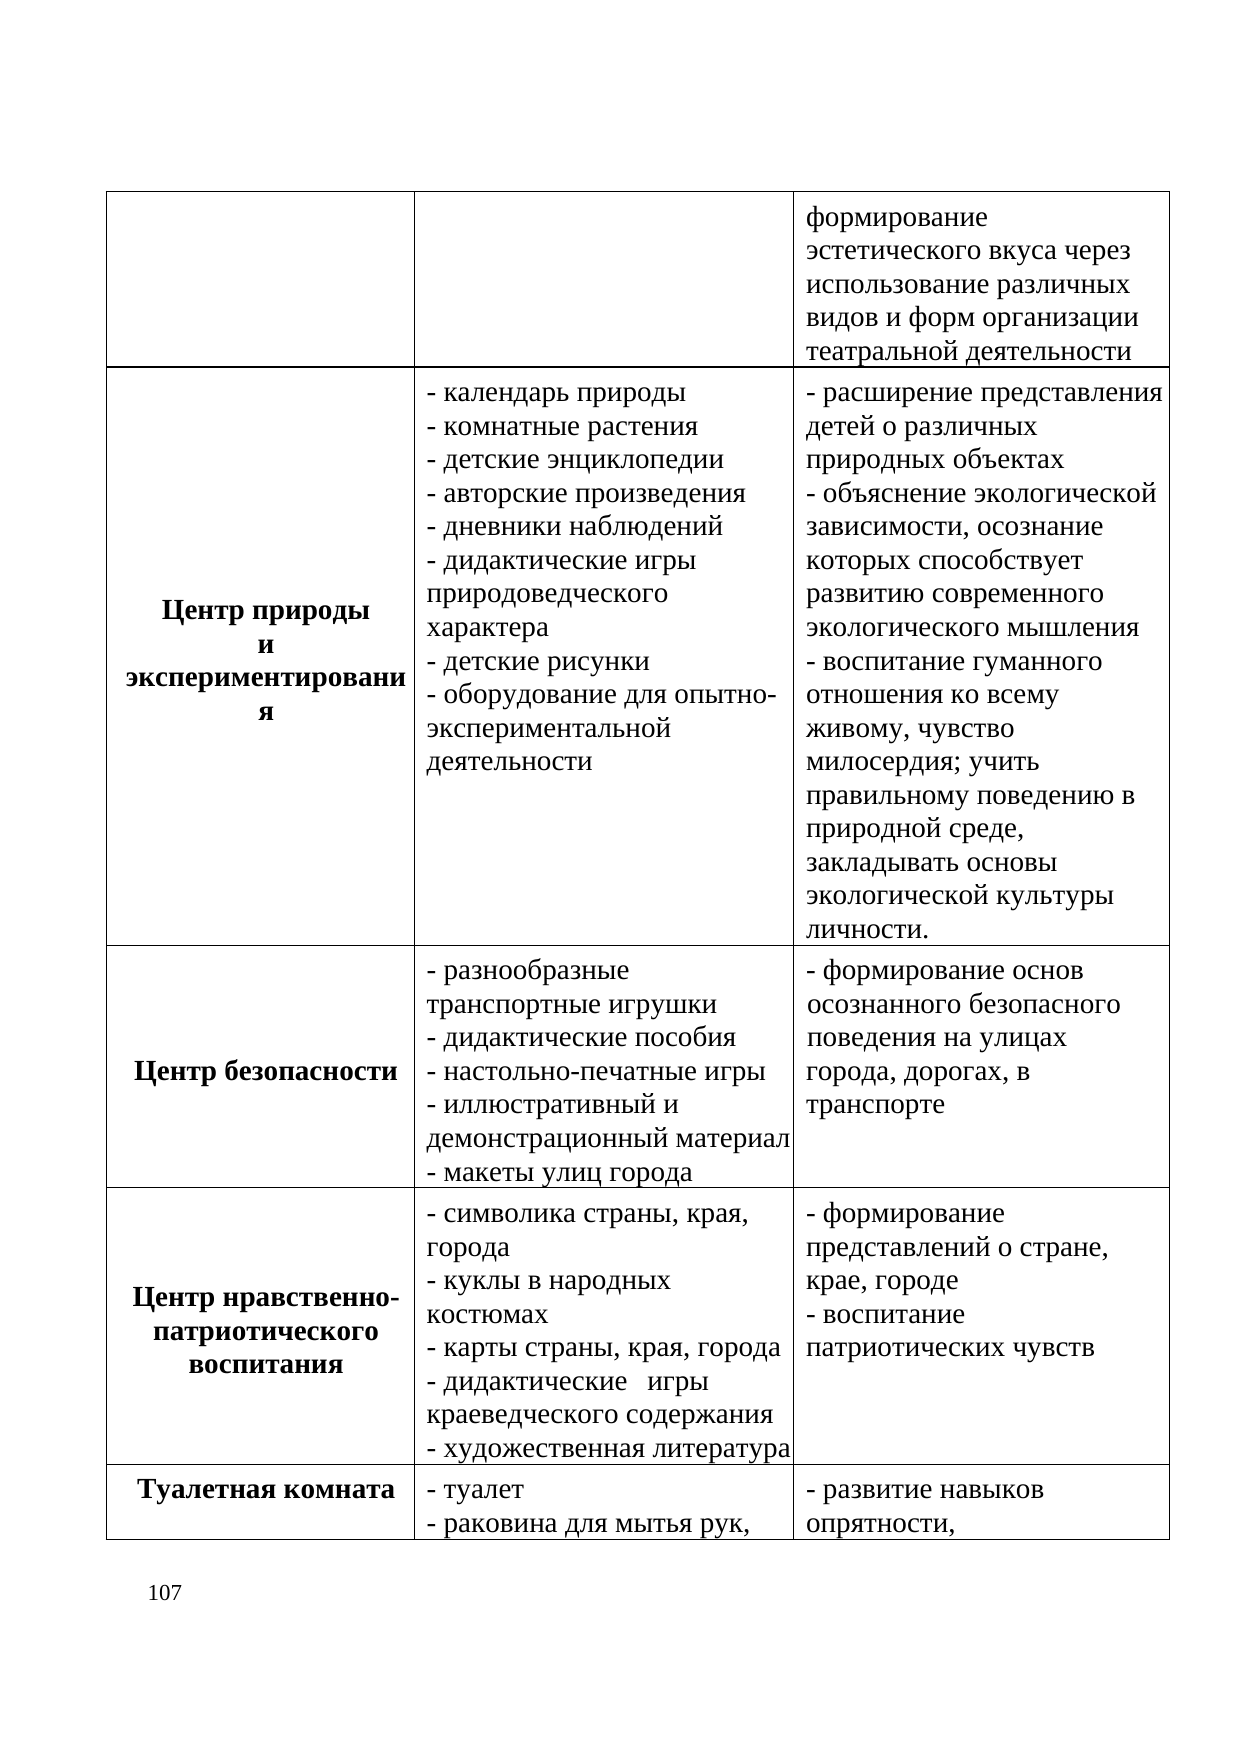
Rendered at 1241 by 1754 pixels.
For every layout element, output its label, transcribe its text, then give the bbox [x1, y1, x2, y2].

table_cell - символика страны, края, города - куклы в народных костюмах - карты страны, края, города - дидактические игры краеведческого содержания - художественная литература [415, 1188, 793, 1463]
table_cell - разнообразные транспортные игрушки - дидактические пособия - настольно-печатные игры - иллюстративный и демонстрационный материал - макеты улиц города [415, 946, 793, 1187]
table_cell Центр безопасности [107, 946, 414, 1187]
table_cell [794, 1465, 1169, 1538]
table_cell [794, 192, 1169, 366]
table_cell Туалетная комната [107, 1465, 414, 1538]
table_cell - календарь природы - комнатные растения - детские энциклопедии - авторские произведения - дневники наблюдений - дидактические игры природоведческого характера - детские рисунки - оборудование для опытно- экспериментальной деятельности [415, 368, 793, 944]
table_cell Центр природы и экспериментирования [107, 368, 414, 944]
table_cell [415, 192, 793, 366]
table_cell - формирование основ осознанного безопасного поведения на улицах города, дорогах, в транспорте [794, 946, 1169, 1187]
table_cell Центр нравственно- патриотического воспитания [107, 1188, 414, 1463]
table_cell - расширение представления детей о различных природных объектах - объяснение экологической зависимости, осознание которых способствует развитию современного экологического мышления - воспитание гуманного отношения ко всему живому, чувство милосердия; учить правильному поведению в природной среде, закладывать основы экологической культуры личности. [794, 368, 1169, 944]
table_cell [415, 1465, 793, 1538]
table_cell - формирование представлений о стране, крае, городе - воспитание патриотических чувств [794, 1188, 1169, 1463]
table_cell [107, 192, 414, 366]
